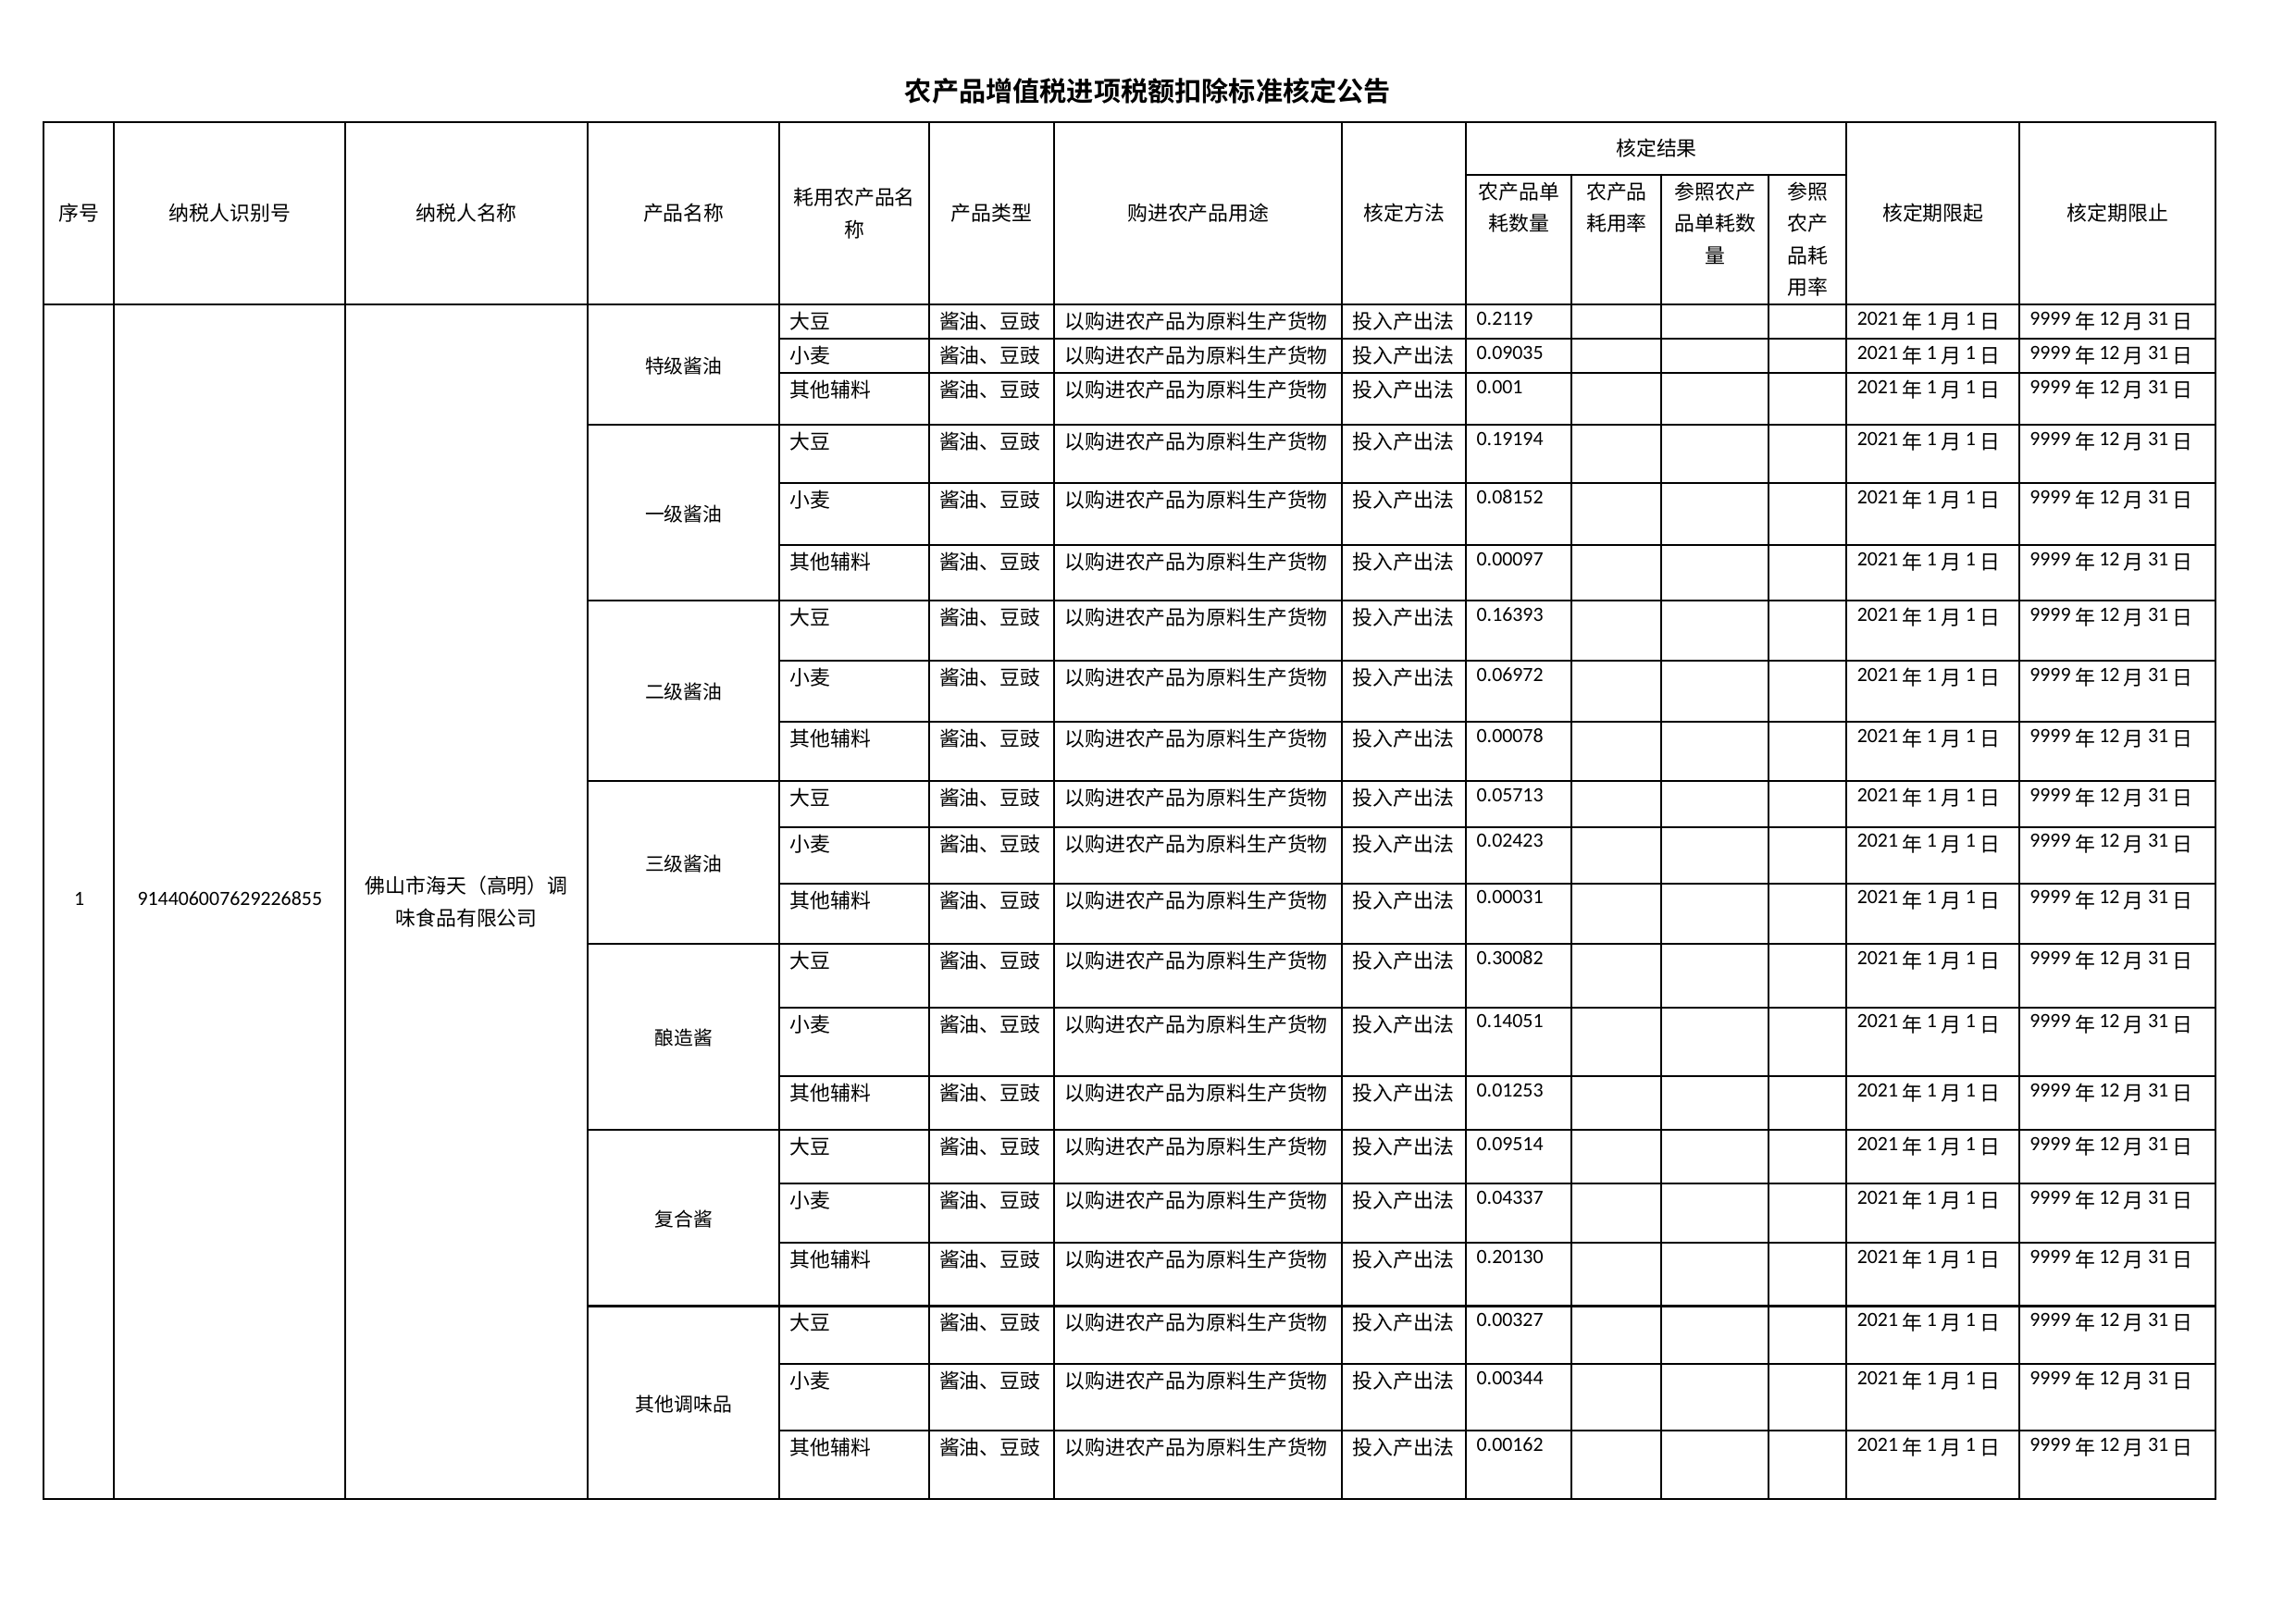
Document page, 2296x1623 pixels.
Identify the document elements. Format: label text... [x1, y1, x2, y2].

table_cell 9999年12月31日 [2020, 546, 2215, 600]
table_cell 投入产出法 [1343, 484, 1465, 544]
table_cell 9999年12月31日 [2020, 828, 2215, 882]
table_cell [1769, 340, 1845, 372]
table_cell [1769, 1184, 1845, 1242]
table_cell 投入产出法 [1343, 1431, 1465, 1498]
table_cell [1662, 945, 1768, 1006]
table_cell 大豆 [780, 1307, 928, 1363]
table_header 纳税人名称 [346, 123, 587, 304]
table_cell 2021年1月1日 [1847, 374, 2018, 424]
table_cell 以购进农产品为原料生产货物 [1055, 828, 1341, 882]
table_cell 投入产出法 [1343, 723, 1465, 780]
table_cell 0.02423 [1467, 828, 1570, 882]
table_cell 三级酱油 [589, 782, 778, 943]
table_cell 大豆 [780, 305, 928, 338]
table_cell 投入产出法 [1343, 1365, 1465, 1430]
table_cell 酱油、豆豉 [930, 340, 1053, 372]
table_cell 投入产出法 [1343, 945, 1465, 1006]
table_cell 酱油、豆豉 [930, 1131, 1053, 1183]
table_header 核定期限起 [1847, 123, 2018, 304]
table_cell [1572, 945, 1660, 1006]
table_cell 0.09035 [1467, 340, 1570, 372]
table_cell 0.00031 [1467, 885, 1570, 943]
table_cell 2021年1月1日 [1847, 1307, 2018, 1363]
table_cell 9999年12月31日 [2020, 1184, 2215, 1242]
table_cell [1572, 546, 1660, 600]
table_cell 0.14051 [1467, 1009, 1570, 1075]
table_header 购进农产品用途 [1055, 123, 1341, 304]
table_cell 投入产出法 [1343, 662, 1465, 721]
table_cell [1769, 723, 1845, 780]
table_cell [1572, 782, 1660, 825]
table_cell [1572, 723, 1660, 780]
table_cell 酱油、豆豉 [930, 374, 1053, 424]
table_cell 大豆 [780, 945, 928, 1006]
table_cell 0.01253 [1467, 1077, 1570, 1129]
table_cell 投入产出法 [1343, 1244, 1465, 1305]
table_cell 9999年12月31日 [2020, 484, 2215, 544]
table_cell [1769, 1431, 1845, 1498]
table_cell 小麦 [780, 340, 928, 372]
table_cell 投入产出法 [1343, 1131, 1465, 1183]
table_cell 以购进农产品为原料生产货物 [1055, 945, 1341, 1006]
table_cell [1572, 1009, 1660, 1075]
table_cell 2021年1月1日 [1847, 782, 2018, 825]
table_cell 以购进农产品为原料生产货物 [1055, 723, 1341, 780]
table_cell [1769, 1244, 1845, 1305]
table_cell [1769, 1009, 1845, 1075]
table_cell 酱油、豆豉 [930, 945, 1053, 1006]
table_cell 2021年1月1日 [1847, 426, 2018, 482]
table_cell 小麦 [780, 1184, 928, 1242]
table_cell 2021年1月1日 [1847, 1131, 2018, 1183]
table_cell 0.09514 [1467, 1131, 1570, 1183]
table_cell 以购进农产品为原料生产货物 [1055, 374, 1341, 424]
table_cell 2021年1月1日 [1847, 484, 2018, 544]
table_cell 0.05713 [1467, 782, 1570, 825]
table_cell 2021年1月1日 [1847, 1184, 2018, 1242]
table_cell [1662, 1431, 1768, 1498]
table_cell 9999年12月31日 [2020, 782, 2215, 825]
table_header 纳税人识别号 [115, 123, 344, 304]
table_cell 9999年12月31日 [2020, 340, 2215, 372]
table_cell 酱油、豆豉 [930, 426, 1053, 482]
table_cell 以购进农产品为原料生产货物 [1055, 601, 1341, 660]
table_cell 酱油、豆豉 [930, 1077, 1053, 1129]
table_header 产品类型 [930, 123, 1053, 304]
table_cell 小麦 [780, 1009, 928, 1075]
table_cell 投入产出法 [1343, 782, 1465, 825]
table_cell 0.00162 [1467, 1431, 1570, 1498]
table_cell 酱油、豆豉 [930, 601, 1053, 660]
table_cell [1662, 885, 1768, 943]
table_cell 小麦 [780, 828, 928, 882]
table_cell 以购进农产品为原料生产货物 [1055, 1244, 1341, 1305]
table_cell 0.16393 [1467, 601, 1570, 660]
table_cell [1769, 426, 1845, 482]
table_cell 酱油、豆豉 [930, 828, 1053, 882]
table_cell 以购进农产品为原料生产货物 [1055, 1184, 1341, 1242]
table_cell 其他辅料 [780, 723, 928, 780]
table_cell [1662, 1077, 1768, 1129]
table_cell 农产品耗用率 [1572, 176, 1660, 304]
table_cell 大豆 [780, 1131, 928, 1183]
table_cell 其他辅料 [780, 374, 928, 424]
table_cell 二级酱油 [589, 601, 778, 780]
table_cell 914406007629226855 [115, 305, 344, 1498]
table_cell [1572, 484, 1660, 544]
table_cell [1572, 1131, 1660, 1183]
table_cell 投入产出法 [1343, 340, 1465, 372]
table_cell [1769, 945, 1845, 1006]
table_cell 其他辅料 [780, 1431, 928, 1498]
table_cell [1769, 601, 1845, 660]
table_cell 以购进农产品为原料生产货物 [1055, 885, 1341, 943]
table_header 产品名称 [589, 123, 778, 304]
table_cell 以购进农产品为原料生产货物 [1055, 484, 1341, 544]
table_cell 其他辅料 [780, 1077, 928, 1129]
table_header 核定结果 [1467, 123, 1845, 173]
table_cell [1572, 885, 1660, 943]
table_cell 投入产出法 [1343, 1184, 1465, 1242]
table_cell 0.00344 [1467, 1365, 1570, 1430]
table_cell 其他辅料 [780, 1244, 928, 1305]
table_cell 9999年12月31日 [2020, 601, 2215, 660]
table_cell [1572, 340, 1660, 372]
table_cell [1662, 662, 1768, 721]
table_cell [1769, 305, 1845, 338]
table_cell 其他调味品 [589, 1307, 778, 1498]
table_cell 酱油、豆豉 [930, 1009, 1053, 1075]
table_cell [1662, 484, 1768, 544]
table_cell [1769, 662, 1845, 721]
table_cell 2021年1月1日 [1847, 885, 2018, 943]
table_cell 0.06972 [1467, 662, 1570, 721]
table_cell [1572, 1307, 1660, 1363]
table_cell 2021年1月1日 [1847, 546, 2018, 600]
table_cell 2021年1月1日 [1847, 1365, 2018, 1430]
table_cell 0.2119 [1467, 305, 1570, 338]
table_cell [1769, 374, 1845, 424]
table_cell 2021年1月1日 [1847, 305, 2018, 338]
table_cell 9999年12月31日 [2020, 1131, 2215, 1183]
table_cell 以购进农产品为原料生产货物 [1055, 1077, 1341, 1129]
table_cell [1662, 782, 1768, 825]
table_cell 以购进农产品为原料生产货物 [1055, 1009, 1341, 1075]
table_cell 大豆 [780, 601, 928, 660]
table_cell [1572, 426, 1660, 482]
table_cell 小麦 [780, 662, 928, 721]
table_cell [1572, 374, 1660, 424]
table_cell 酱油、豆豉 [930, 723, 1053, 780]
table_cell 酿造酱 [589, 945, 778, 1129]
table_cell 以购进农产品为原料生产货物 [1055, 546, 1341, 600]
table_cell [1662, 1244, 1768, 1305]
table_cell [1769, 484, 1845, 544]
table_cell 2021年1月1日 [1847, 828, 2018, 882]
table_cell 以购进农产品为原料生产货物 [1055, 1431, 1341, 1498]
table_cell [1769, 1307, 1845, 1363]
table_cell [1769, 1365, 1845, 1430]
table_cell 酱油、豆豉 [930, 546, 1053, 600]
table_cell 以购进农产品为原料生产货物 [1055, 340, 1341, 372]
table_cell [1572, 305, 1660, 338]
table_cell 大豆 [780, 426, 928, 482]
table_cell 以购进农产品为原料生产货物 [1055, 782, 1341, 825]
table_cell 9999年12月31日 [2020, 1244, 2215, 1305]
table_cell 2021年1月1日 [1847, 340, 2018, 372]
table_cell 酱油、豆豉 [930, 1365, 1053, 1430]
table_cell 以购进农产品为原料生产货物 [1055, 662, 1341, 721]
table_cell 9999年12月31日 [2020, 1009, 2215, 1075]
table_cell 2021年1月1日 [1847, 1244, 2018, 1305]
table_cell 2021年1月1日 [1847, 723, 2018, 780]
table_cell [1572, 828, 1660, 882]
table_cell [1662, 723, 1768, 780]
table_cell [1662, 1131, 1768, 1183]
table_cell [1662, 1365, 1768, 1430]
table_cell 以购进农产品为原料生产货物 [1055, 305, 1341, 338]
table_cell 9999年12月31日 [2020, 1431, 2215, 1498]
table_cell [1572, 1365, 1660, 1430]
table_cell [1662, 601, 1768, 660]
table_header 序号 [44, 123, 113, 304]
table_cell 农产品单耗数量 [1467, 176, 1570, 304]
table_cell [1769, 1131, 1845, 1183]
table_cell 0.00078 [1467, 723, 1570, 780]
table_cell 酱油、豆豉 [930, 484, 1053, 544]
table_cell 投入产出法 [1343, 305, 1465, 338]
table_cell 佛山市海天（高明）调味食品有限公司 [346, 305, 587, 1498]
table_cell 以购进农产品为原料生产货物 [1055, 426, 1341, 482]
table_header 核定方法 [1343, 123, 1465, 304]
table_cell 9999年12月31日 [2020, 945, 2215, 1006]
table_cell [1769, 546, 1845, 600]
table_cell 0.04337 [1467, 1184, 1570, 1242]
table_cell 投入产出法 [1343, 374, 1465, 424]
table_cell [1769, 828, 1845, 882]
table_cell 酱油、豆豉 [930, 662, 1053, 721]
table_cell [1572, 662, 1660, 721]
table_cell 其他辅料 [780, 885, 928, 943]
table_cell 9999年12月31日 [2020, 723, 2215, 780]
table_cell 9999年12月31日 [2020, 426, 2215, 482]
table_cell 1 [44, 305, 113, 1498]
table_cell 0.20130 [1467, 1244, 1570, 1305]
table_cell 投入产出法 [1343, 885, 1465, 943]
table_cell 小麦 [780, 484, 928, 544]
table_cell 参照农产品耗用率 [1769, 176, 1845, 304]
table_cell 2021年1月1日 [1847, 1431, 2018, 1498]
table_cell 0.30082 [1467, 945, 1570, 1006]
table_cell 0.00097 [1467, 546, 1570, 600]
table_cell 2021年1月1日 [1847, 601, 2018, 660]
table_cell [1769, 782, 1845, 825]
table_cell 投入产出法 [1343, 546, 1465, 600]
table_cell 特级酱油 [589, 305, 778, 424]
table_cell 复合酱 [589, 1131, 778, 1305]
table_cell 2021年1月1日 [1847, 945, 2018, 1006]
table_cell [1662, 1184, 1768, 1242]
table_cell 酱油、豆豉 [930, 1244, 1053, 1305]
table_cell 投入产出法 [1343, 426, 1465, 482]
table_cell 投入产出法 [1343, 1307, 1465, 1363]
table_cell [1572, 601, 1660, 660]
table_cell [1662, 374, 1768, 424]
table_cell [1769, 1077, 1845, 1129]
table_cell 9999年12月31日 [2020, 374, 2215, 424]
table_cell [1662, 546, 1768, 600]
table_cell 酱油、豆豉 [930, 1431, 1053, 1498]
table_cell 投入产出法 [1343, 1009, 1465, 1075]
table_cell [1572, 1077, 1660, 1129]
table_cell 9999年12月31日 [2020, 1077, 2215, 1129]
table_cell 小麦 [780, 1365, 928, 1430]
table_cell 9999年12月31日 [2020, 885, 2215, 943]
table_cell [1662, 828, 1768, 882]
table_cell 0.001 [1467, 374, 1570, 424]
table_header 耗用农产品名称 [780, 123, 928, 304]
table_cell 酱油、豆豉 [930, 1184, 1053, 1242]
table_cell 一级酱油 [589, 426, 778, 600]
table_cell 大豆 [780, 782, 928, 825]
table_cell 9999年12月31日 [2020, 662, 2215, 721]
table_cell 0.00327 [1467, 1307, 1570, 1363]
table_cell [1769, 885, 1845, 943]
table_cell [1662, 340, 1768, 372]
table_cell 0.08152 [1467, 484, 1570, 544]
table_cell 2021年1月1日 [1847, 662, 2018, 721]
table_cell [1662, 305, 1768, 338]
table_cell 以购进农产品为原料生产货物 [1055, 1365, 1341, 1430]
table_cell 酱油、豆豉 [930, 305, 1053, 338]
table_cell 投入产出法 [1343, 1077, 1465, 1129]
table_cell 酱油、豆豉 [930, 885, 1053, 943]
text 农产品增值税进项税额扣除标准核定公告 [17, 57, 2279, 121]
table_cell 其他辅料 [780, 546, 928, 600]
table_cell 9999年12月31日 [2020, 1307, 2215, 1363]
table_cell 以购进农产品为原料生产货物 [1055, 1307, 1341, 1363]
table_cell 9999年12月31日 [2020, 1365, 2215, 1430]
table_cell 2021年1月1日 [1847, 1077, 2018, 1129]
table_cell [1662, 1307, 1768, 1363]
table_cell 酱油、豆豉 [930, 1307, 1053, 1363]
table_cell 以购进农产品为原料生产货物 [1055, 1131, 1341, 1183]
table_cell [1572, 1184, 1660, 1242]
table_cell 酱油、豆豉 [930, 782, 1053, 825]
table_cell [1662, 1009, 1768, 1075]
table_cell [1662, 426, 1768, 482]
table_header 核定期限止 [2020, 123, 2215, 304]
table_cell 参照农产品单耗数量 [1662, 176, 1768, 304]
table_cell 投入产出法 [1343, 828, 1465, 882]
table_cell 2021年1月1日 [1847, 1009, 2018, 1075]
table_cell [1572, 1431, 1660, 1498]
table_cell [1572, 1244, 1660, 1305]
table_cell 0.19194 [1467, 426, 1570, 482]
table_cell 投入产出法 [1343, 601, 1465, 660]
table_cell 9999年12月31日 [2020, 305, 2215, 338]
